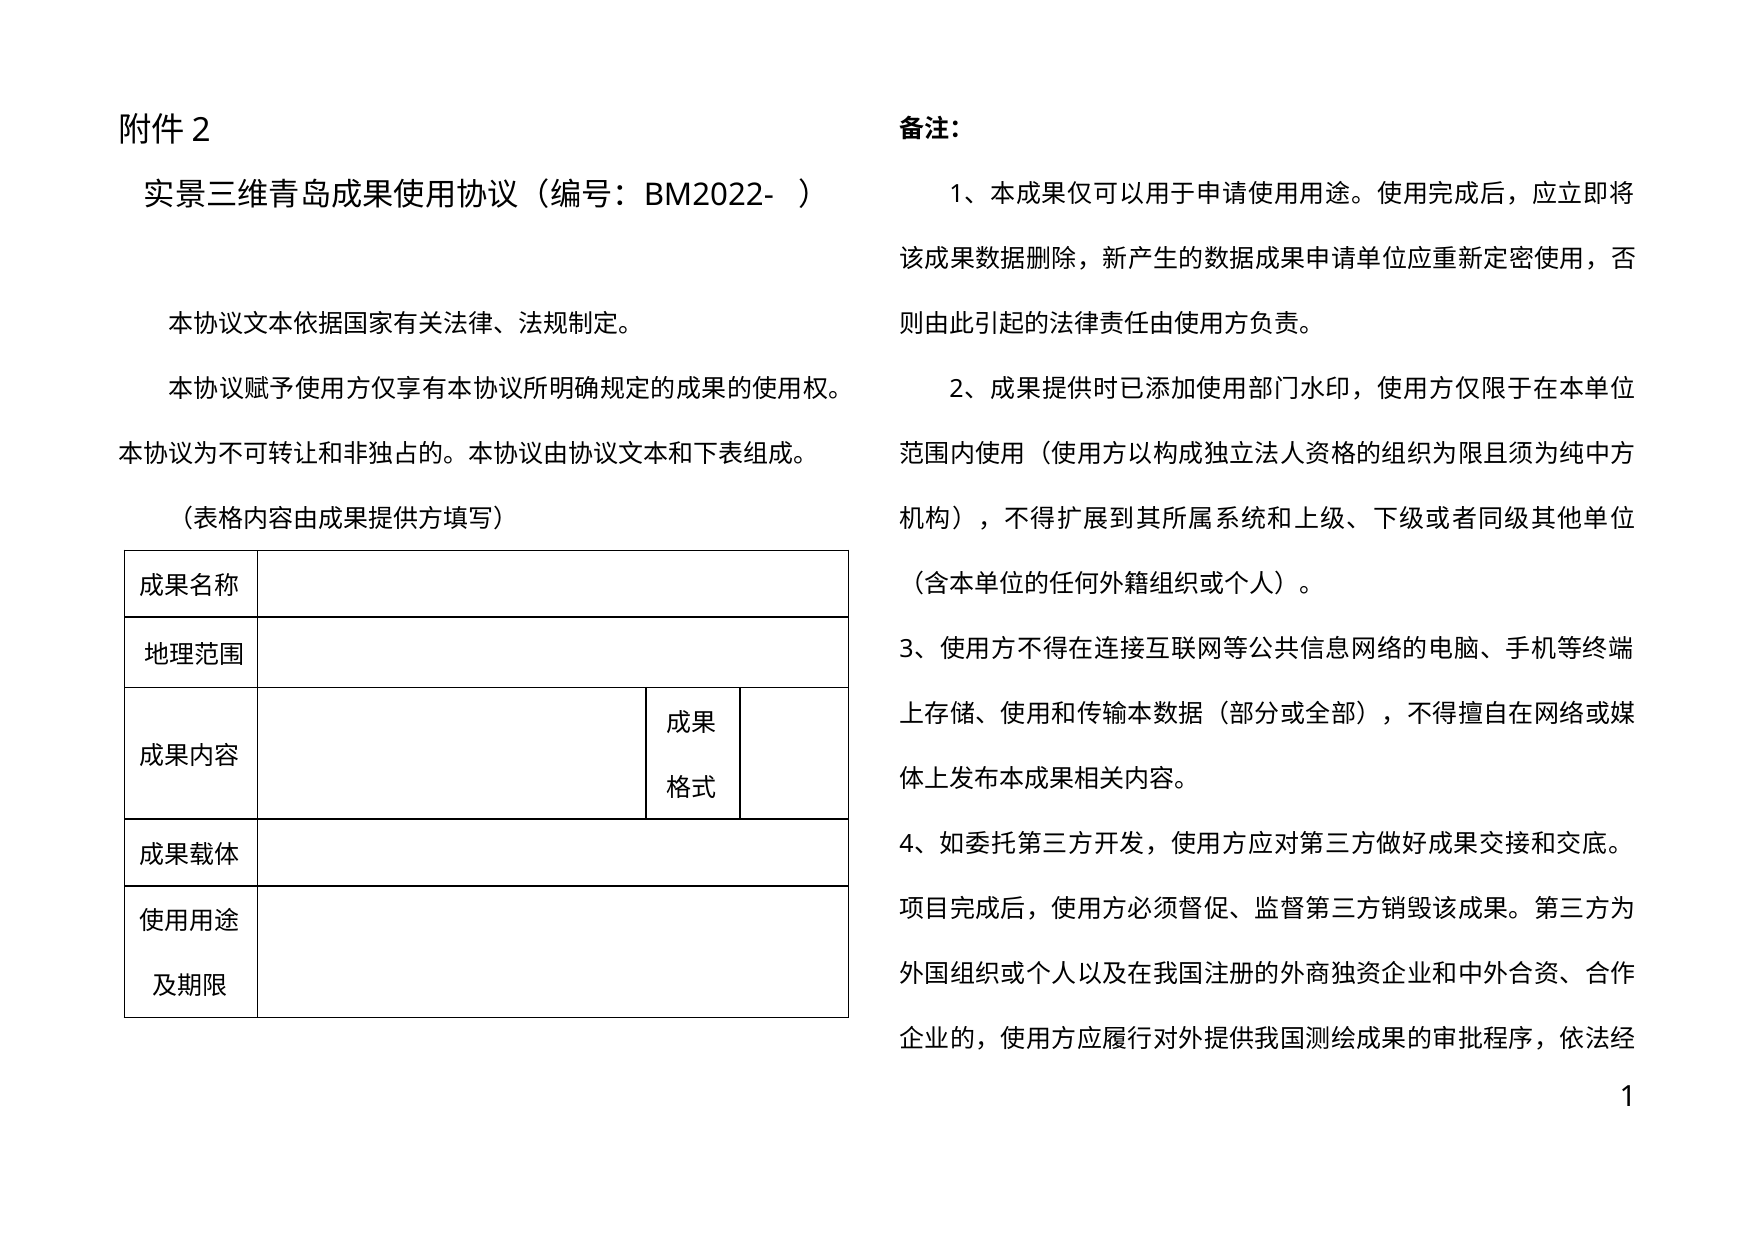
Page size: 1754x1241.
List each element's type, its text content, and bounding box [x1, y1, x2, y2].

text 附件2 [118, 94, 855, 159]
text 1、本成果仅可以用于申请使用用途。使用完成后，应立即将该成果数据删除，新产生的数据成果申请单位应重新定密使用，否则由此引起的法律责任由使用方负责。 [899, 159, 1636, 354]
text 本协议赋予使用方仅享有本协议所明确规定的成果的使用权。本协议为不可转让和非独占的。本协议由协议文本和下表组成。 [118, 354, 855, 484]
table_cell [258, 688, 645, 818]
text 3、使用方不得在连接互联网等公共信息网络的电脑、手机等终端上存储、使用和传输本数据（部分或全部），不得擅自在网络或媒体上发布本成果相关内容。 [899, 614, 1636, 809]
table_cell [258, 887, 848, 1016]
table_cell 使用用途及期限 [125, 887, 257, 1016]
text 备注： [899, 94, 1636, 159]
table_header 成果名称 [125, 551, 257, 616]
text 2、成果提供时已添加使用部门水印，使用方仅限于在本单位范围内使用（使用方以构成独立法人资格的组织为限且须为纯中方机构），不得扩展到其所属系统和上级、下级或者同级其他单位（含本单位的任何外籍组织或个人）。 [899, 354, 1636, 614]
text 本协议文本依据国家有关法律、法规制定。 [118, 289, 855, 354]
table_cell 成果载体 [125, 820, 257, 885]
table_cell [258, 618, 848, 687]
text （表格内容由成果提供方填写） [118, 484, 855, 549]
table_cell 成果内容 [125, 688, 257, 818]
table_cell [741, 688, 848, 818]
text 实景三维青岛成果使用协议（编号：BM2022- ） [118, 159, 855, 224]
table_header [258, 551, 848, 616]
table_cell 成果 格式 [647, 688, 739, 818]
table_cell 地理范围 [125, 618, 257, 687]
table_cell [258, 820, 848, 885]
